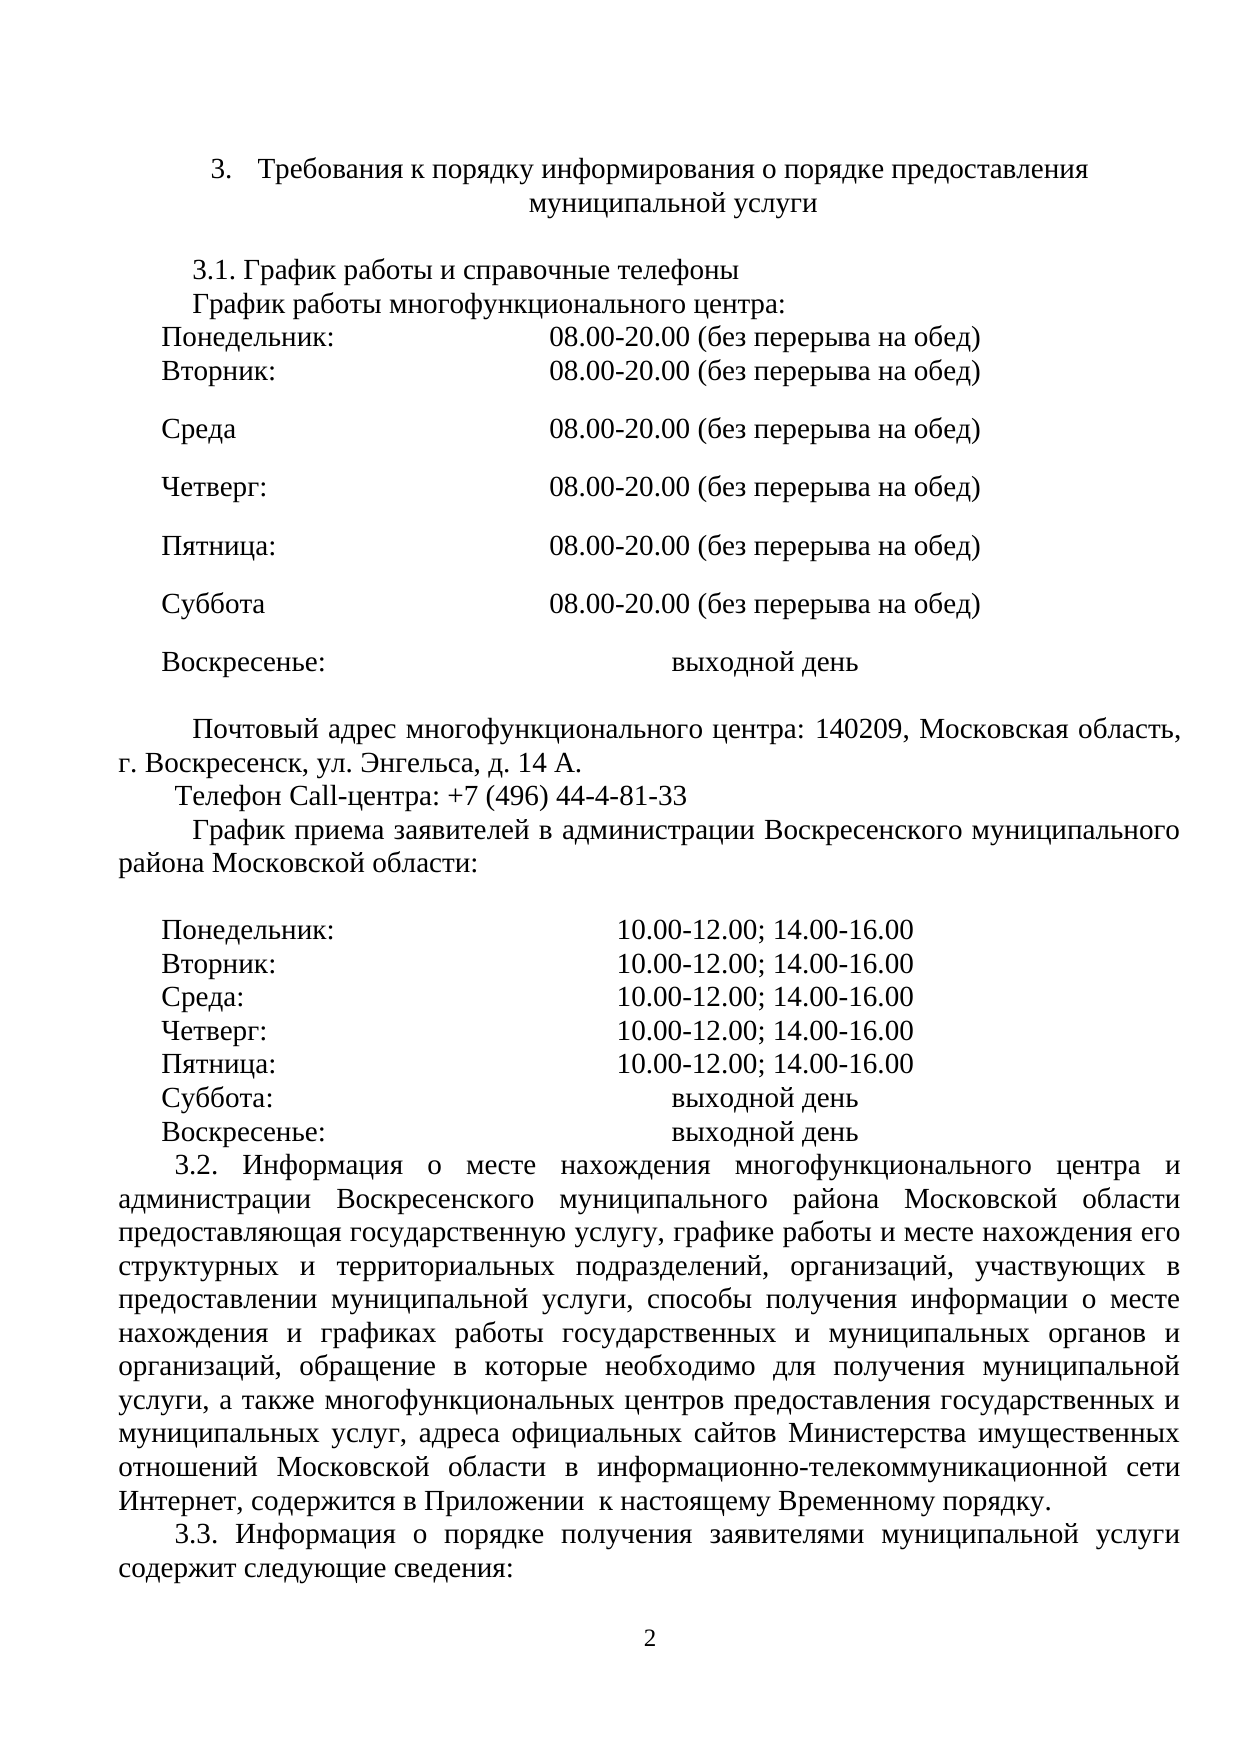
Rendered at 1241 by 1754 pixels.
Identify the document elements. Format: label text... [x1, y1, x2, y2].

table_header Понедельник: [150, 319, 381, 353]
table_cell Суббота: [150, 1080, 381, 1114]
text Почтовый адрес многофункционального центра: 140209, Московская область, г. Воскресенск, ул. Энгельса, д. 14 А. [118, 711, 1181, 778]
table_cell Четверг: [150, 1013, 381, 1047]
table_header Понедельник: [150, 913, 381, 946]
text 3.3. Информация о порядке получения заявителями муниципальной услуги содержит следующие сведения: [118, 1516, 1181, 1583]
table_cell 10.00-12.00; 14.00-16.00 [381, 1047, 1149, 1080]
table_cell Пятница: [150, 528, 381, 586]
text 3.1. График работы и справочные телефоны [118, 252, 1181, 286]
table_cell выходной день [381, 1114, 1149, 1147]
table_cell 10.00-12.00; 14.00-16.00 [381, 1013, 1149, 1047]
table_cell 08.00-20.00 (без перерыва на обед) [381, 411, 1149, 469]
table_cell выходной день [381, 644, 1149, 678]
table_cell Пятница: [150, 1047, 381, 1080]
text График работы многофункционального центра: [118, 286, 1181, 319]
table_header 08.00-20.00 (без перерыва на обед) [381, 319, 1149, 353]
table_cell Четверг: [150, 469, 381, 528]
table_cell Вторник: [150, 353, 381, 411]
table_cell 10.00-12.00; 14.00-16.00 [381, 980, 1149, 1013]
table_cell 08.00-20.00 (без перерыва на обед) [381, 586, 1149, 644]
table_cell Воскресенье: [150, 1114, 381, 1147]
text Телефон Call-центра: +7 (496) 44-4-81-33 [118, 778, 1181, 812]
list Требования к порядку информирования о порядке предоставления муниципальной услуги [118, 152, 1181, 219]
table_cell выходной день [381, 1080, 1149, 1114]
table_cell 08.00-20.00 (без перерыва на обед) [381, 469, 1149, 528]
table_cell 10.00-12.00; 14.00-16.00 [381, 946, 1149, 979]
text 3.2. Информация о месте нахождения многофункционального центра и администрации Воскресенского муниципального района Московской области предоставляющая государственную услугу, графике работы и месте нахождения его структурных и территориальных подразделений, организаций, участвующих в предоставлении муниципальной услуги, способы получения информации о месте нахождения и графиках работы государственных и муниципальных органов и организаций, обращение в которые необходимо для получения муниципальной услуги, а также многофункциональных центров предоставления государственных и муниципальных услуг, адреса официальных сайтов Министерства имущественных отношений Московской области в информационно-телекоммуникационной сети Интернет, содержится в Приложении к настоящему Временному порядку. [118, 1147, 1181, 1516]
table_cell Среда: [150, 980, 381, 1013]
table_cell Воскресенье: [150, 644, 381, 678]
table_cell 08.00-20.00 (без перерыва на обед) [381, 353, 1149, 411]
table_cell Вторник: [150, 946, 381, 979]
table_cell Среда [150, 411, 381, 469]
text График приема заявителей в администрации Воскресенского муниципального района Московской области: [118, 812, 1181, 879]
table_header 10.00-12.00; 14.00-16.00 [381, 913, 1149, 946]
table_cell Суббота [150, 586, 381, 644]
table_cell 08.00-20.00 (без перерыва на обед) [381, 528, 1149, 586]
